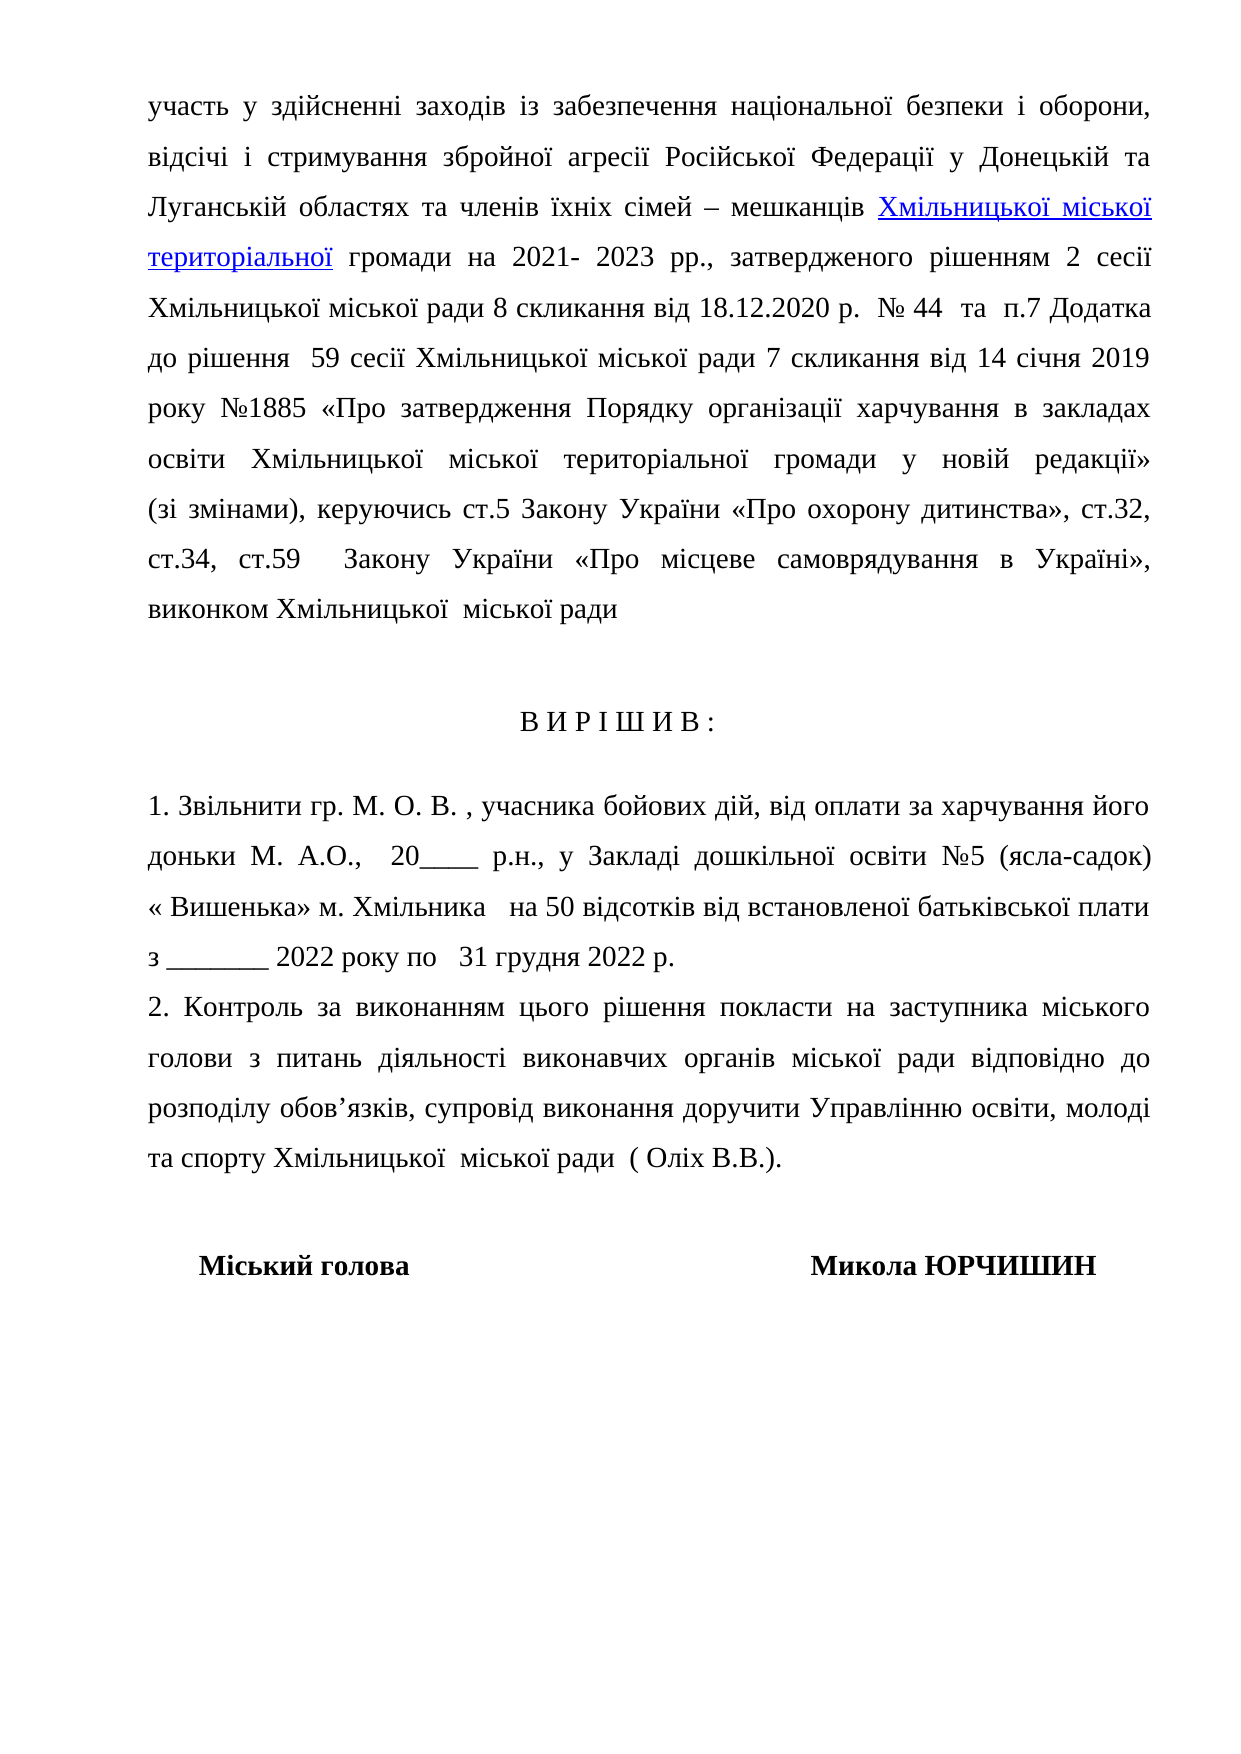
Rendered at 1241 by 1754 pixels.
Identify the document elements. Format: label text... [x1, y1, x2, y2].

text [148, 88, 1152, 625]
text В И Р І Ш И В : [148, 704, 1152, 738]
text Міський голова Микола ЮРЧИШИН [148, 1248, 1152, 1282]
text 2. Контроль за виконанням цього рішення покласти на заступника міського голови з питань діяльності виконавчих органів міської ради відповідно до розподілу обов’язків, супровід виконання доручити Управлінню освіти, молоді та спорту Хмільницької міської ради ( Оліх В.В.). [148, 989, 1152, 1174]
text 1. Звільнити гр. М. О. В. , учасника бойових дій, від оплати за харчування його доньки М. А.О., 20____ р.н., у Закладі дошкільної освіти №5 (ясла-садок) « Вишенька» м. Хмільника на 50 відсотків від встановленої батьківської плати з _______ 2022 року по 31 грудня 2022 р. [148, 788, 1152, 973]
